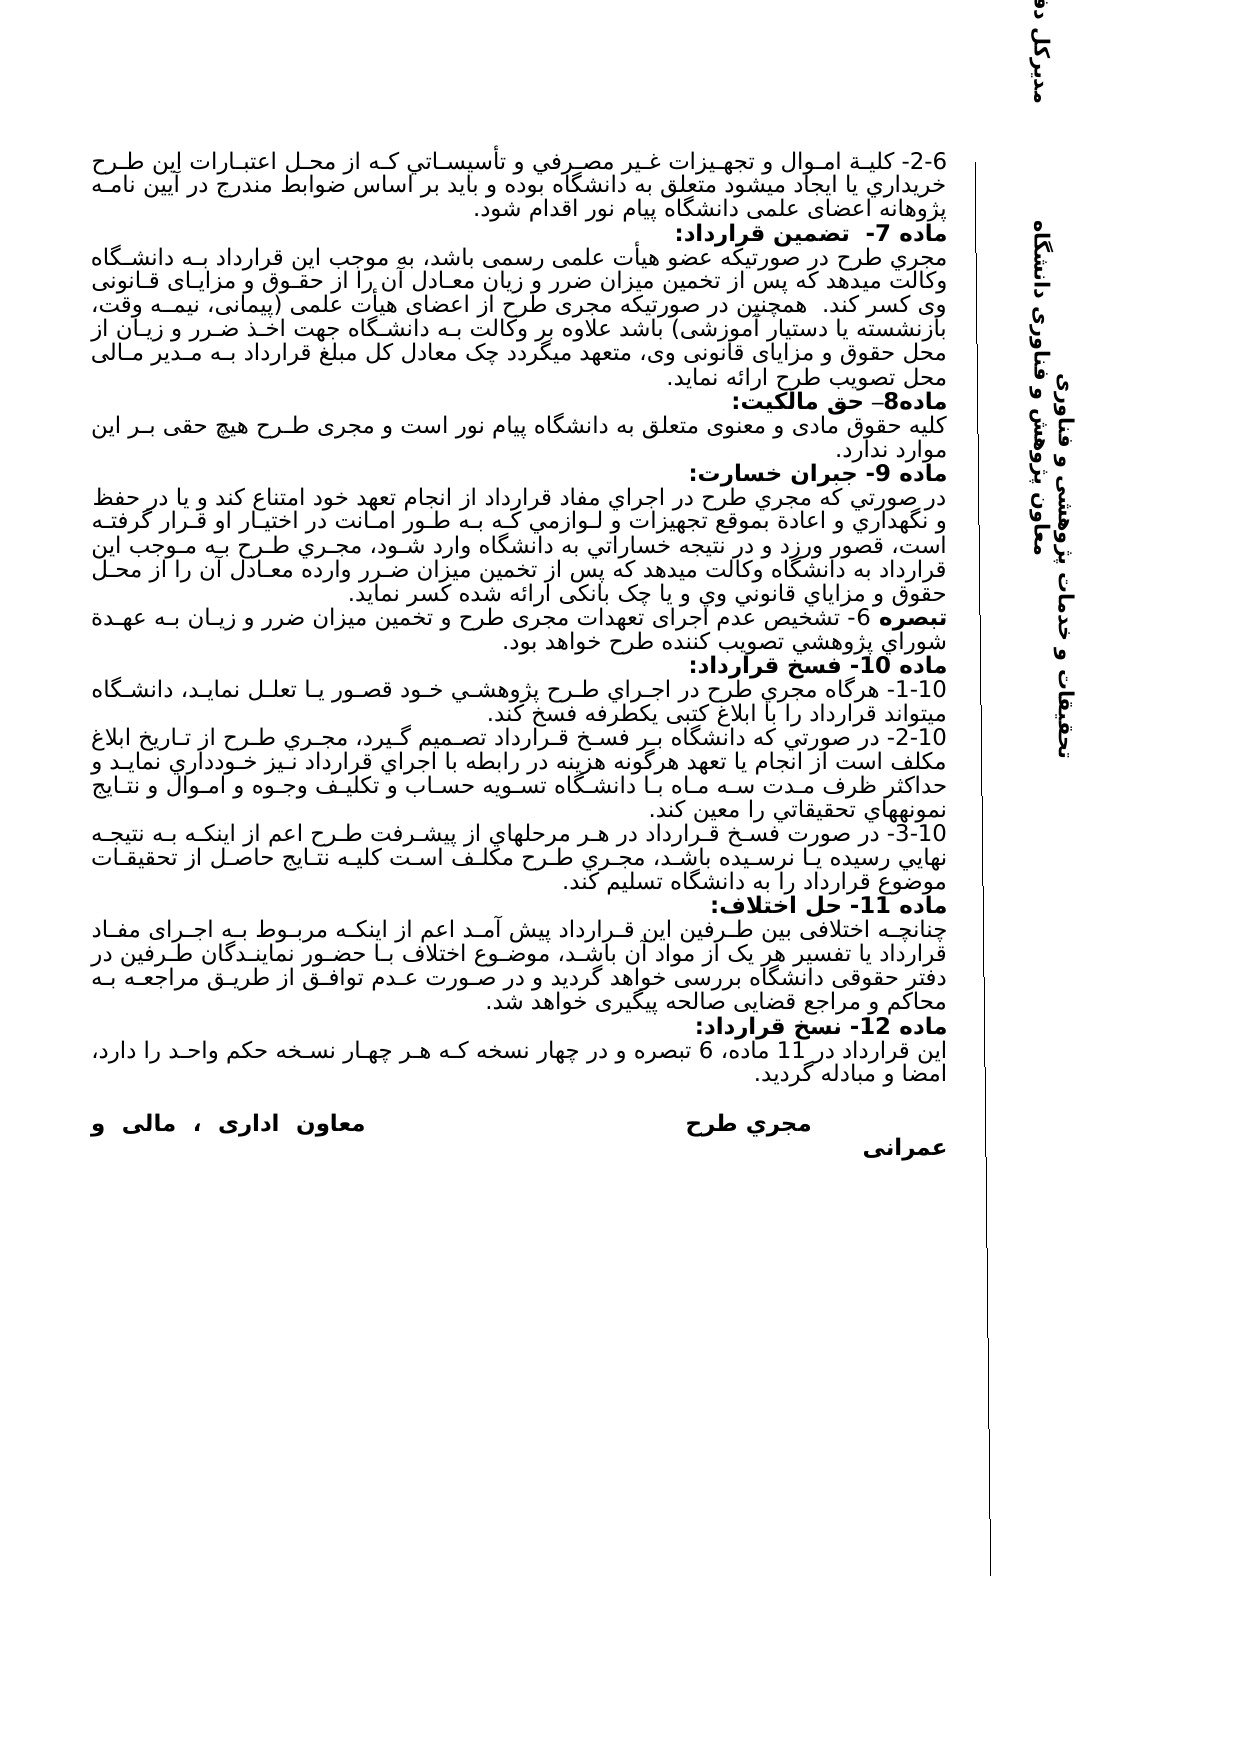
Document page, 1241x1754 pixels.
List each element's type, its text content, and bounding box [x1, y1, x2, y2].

text 2-10- در صورتي كه دانشگاه بر فسخ قرارداد تصميم گيرد، مجري طرح از تاريخ ابلاغ مكلف است از انجام يا تعهد هرگونه هزينه در رابطه با اجراي قرارداد نيز خودداري نمايد و حداكثر ظرف مدت سه ماه با دانشگاه تسويه حساب و تكليف وجوه و اموال و نتايج نمونه‏هاي تحقيقاتي را معين كند. [91, 727, 947, 823]
text تبصره 6- تشخيص عدم اجرای تعهدات مجری طرح و تخمين ميزان ضرر و زيان به عهدة شوراي پژوهشي تصويب كننده طرح خواهد بود. [91, 607, 947, 654]
text چنانچه اختلافی بین طرفین این قرارداد پیش آمد اعم از اینکه مربوط به اجرای مفاد قرارداد یا تفسیر هر یک از مواد آن باشد، موضوع اختلاف با حضور نمایندگان طرفین در دفتر حقوقی دانشگاه بررسی خواهد گردید و در صورت عدم توافق از طریق مراجعه به محاکم و مراجع قضایی صالحه پیگیری خواهد شد. [91, 919, 947, 1015]
subtitle ماده 7- تضمین قرارداد: [91, 222, 947, 246]
text مجري طرح معاون اداری ، مالی و عمرانی [91, 1113, 947, 1161]
text کلیه حقوق مادی و معنوی متعلق به دانشگاه پیام نور است و مجری طرح هیچ حقی بر این موارد ندارد. [91, 414, 947, 462]
text مجري طرح در صورتیکه عضو هیأت علمی رسمی باشد، به موجب این قرارداد به دانشگاه وکالت میدهد که پس از تخمین میزان ضرر و زیان معادل آن را از حقوق و مزایای قانونی وی کسر کند. همچنین در صورتیکه مجری طرح از اعضای هیأت علمی (پیمانی، نیمه وقت، بازنشسته یا دستیار آموزشی) باشد علاوه بر وکالت به دانشگاه جهت اخذ ضرر و زیان از محل حقوق و مزایای قانونی وی، متعهد میگردد چک معادل کل مبلغ قرارداد به مدیر مالی محل تصویب طرح ارائه نماید. [91, 246, 947, 390]
text 2-6- كلية اموال و تجهيزات غير مصرفي و تأسيساتي كه از محل اعتبارات اين طرح خريداري يا ايجاد مي‏شود متعلق به دانشگاه بوده و باید بر اساس ضوابط مندرج در آیین نامه پژوهانه اعضای علمی دانشگاه پیام نور اقدام شود. [91, 150, 947, 222]
text ماده 12- نسخ قرارداد: [91, 1015, 947, 1039]
text اين قرارداد در 11 ماده، 6 تبصره و در چهار نسخه كه هر چهار نسخه حكم واحد را دارد، امضا و مبادله گرديد. [91, 1039, 947, 1087]
subtitle ماده 10- فسخ قرارداد: [91, 654, 947, 678]
text ماده 9- جبران خسارت: [91, 462, 947, 486]
text در صورتي كه مجري طرح در اجراي مفاد قرارداد از انجام تعهد خود امتناع كند و يا در حفظ و نگهداري و اعادة بموقع تجهيزات و لوازمي كه به طور امانت در اختيار او قرار گرفته است، قصور ورزد و در نتيجه خساراتي به دانشگاه وارد شود، مجري طرح به موجب اين قرارداد به دانشگاه وكالت مي‏دهد كه پس از تخمين ميزان ضرر وارده معادل آن را از محل حقوق و مزاياي قانوني وي و یا چک بانکی ارائه شده كسر نماید. [91, 486, 947, 607]
text 1-10- هرگاه مجري طرح در اجراي طرح پژوهشي خود قصور يا تعلل نمايد، دانشگاه مي‏تواند قرارداد را با ابلاغ کتبی يكطرفه فسخ كند. [91, 678, 947, 727]
text ماده8– حق مالکیت: [91, 390, 947, 414]
text 3-10- در صورت فسخ قرارداد در هر مرحله‏اي از پيشرفت طرح اعم از اينكه به نتيجه نهايي رسيده يا نرسيده باشد، مجري طرح مكلف است كليه نتايج حاصل از تحقيقات موضوع قرارداد را به دانشگاه تسليم كند. [91, 823, 947, 895]
text ماده 11- حل اختلاف: [91, 895, 947, 919]
